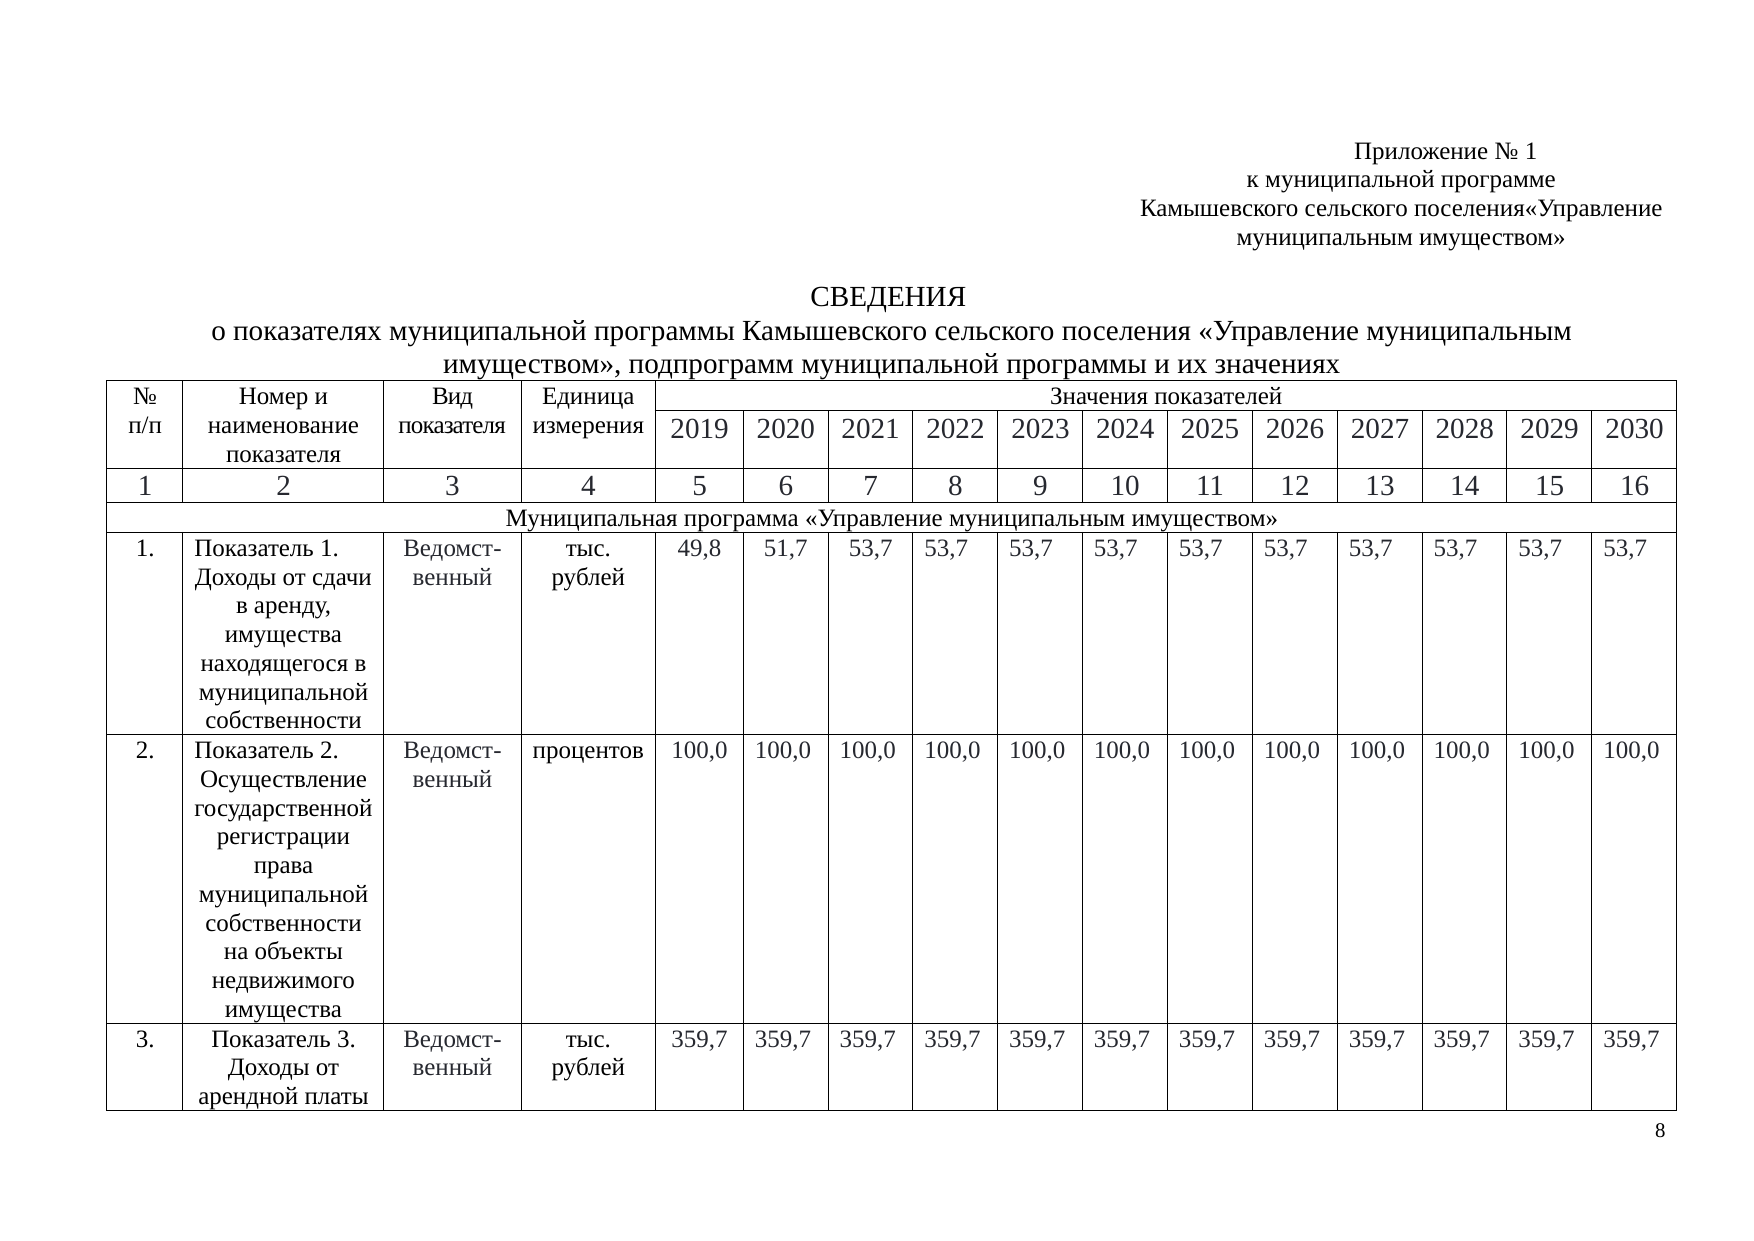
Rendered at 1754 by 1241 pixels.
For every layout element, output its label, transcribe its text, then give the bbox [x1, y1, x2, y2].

table_cell 2021 [829, 411, 912, 467]
table_cell 359,7 [744, 1024, 828, 1110]
table_cell 100,0 [1592, 735, 1676, 1023]
table_cell 2. [107, 735, 182, 1023]
table_cell 53,7 [1168, 533, 1252, 734]
table_cell 100,0 [1338, 735, 1422, 1023]
text СВЕДЕНИЯ о показателях муниципальной программы Камышевского сельского поселения «Управление муниципальным имуществом», подпрограмм муниципальной программы и их значениях [118, 279, 1665, 380]
table_cell 53,7 [1423, 533, 1506, 734]
table_cell 8 [913, 469, 997, 502]
table_cell 2028 [1423, 411, 1506, 467]
table_cell 2019 [656, 411, 743, 467]
table_cell 2027 [1338, 411, 1422, 467]
text к муниципальной программе [1137, 164, 1665, 193]
table_cell 359,7 [1253, 1024, 1337, 1110]
table_cell 2029 [1507, 411, 1591, 467]
table_cell 100,0 [744, 735, 828, 1023]
table_cell 100,0 [1253, 735, 1337, 1023]
table_cell 10 [1083, 469, 1167, 502]
table_cell 49,8 [656, 533, 743, 734]
table_cell 53,7 [1083, 533, 1167, 734]
table_header Вид показателя [384, 381, 521, 467]
table_cell 1. [107, 533, 182, 734]
table_cell процентов [522, 735, 655, 1023]
table_cell 9 [998, 469, 1082, 502]
table_cell 53,7 [1253, 533, 1337, 734]
table_cell 359,7 [1423, 1024, 1506, 1110]
table_cell тыс. рублей [522, 1024, 655, 1110]
table_cell 53,7 [829, 533, 912, 734]
table_cell 16 [1592, 469, 1676, 502]
text Камышевского сельского поселения«Управление муниципальным имуществом» [1137, 193, 1665, 251]
table_cell 2023 [998, 411, 1082, 467]
table_cell 12 [1253, 469, 1337, 502]
table_cell 13 [1338, 469, 1422, 502]
table_header № п/п [107, 381, 182, 467]
table_cell 7 [829, 469, 912, 502]
table_cell 14 [1423, 469, 1506, 502]
table_cell 100,0 [1507, 735, 1591, 1023]
table_cell 100,0 [829, 735, 912, 1023]
table_cell 53,7 [1507, 533, 1591, 734]
table_cell 2022 [913, 411, 997, 467]
table_cell 53,7 [1592, 533, 1676, 734]
table_cell 100,0 [1083, 735, 1167, 1023]
table_cell 2030 [1592, 411, 1676, 467]
table_cell 15 [1507, 469, 1591, 502]
table_cell Показатель 2. Осуществление государственной регистрации права муниципальной собственности на объекты недвижимого имущества [183, 735, 383, 1023]
table_cell Ведомст-венный [384, 533, 521, 734]
table_cell 2024 [1083, 411, 1167, 467]
table_cell 100,0 [1168, 735, 1252, 1023]
table_cell 53,7 [1338, 533, 1422, 734]
table_cell 100,0 [998, 735, 1082, 1023]
table_cell 11 [1168, 469, 1252, 502]
table_cell 359,7 [1338, 1024, 1422, 1110]
table_cell 359,7 [829, 1024, 912, 1110]
table_cell Показатель 1. Доходы от сдачи в аренду, имущества находящегося в муниципальной собственности [183, 533, 383, 734]
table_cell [183, 1024, 383, 1110]
table_cell 359,7 [1592, 1024, 1676, 1110]
table_cell тыс. рублей [522, 533, 655, 734]
table_cell 2025 [1168, 411, 1252, 467]
table_cell 2026 [1253, 411, 1337, 467]
text Приложение № 1 [1137, 136, 1665, 164]
table_header Единица измерения [522, 381, 655, 467]
table_cell 6 [744, 469, 828, 502]
table_cell 5 [656, 469, 743, 502]
table_cell 100,0 [913, 735, 997, 1023]
table_cell 359,7 [1168, 1024, 1252, 1110]
table_cell 359,7 [998, 1024, 1082, 1110]
table_cell 359,7 [1507, 1024, 1591, 1110]
table_cell 100,0 [1423, 735, 1506, 1023]
table_cell 2 [183, 469, 383, 502]
table_cell 53,7 [913, 533, 997, 734]
table_header Значения показателей [656, 381, 1676, 410]
table_cell 359,7 [913, 1024, 997, 1110]
table_cell 100,0 [656, 735, 743, 1023]
table_cell Муниципальная программа «Управление муниципальным имуществом» [107, 503, 1676, 532]
table_cell 4 [522, 469, 655, 502]
table_cell 359,7 [656, 1024, 743, 1110]
table_cell 3. [107, 1024, 182, 1110]
table_cell 359,7 [1083, 1024, 1167, 1110]
table_cell Ведомст-венный [384, 1024, 521, 1110]
table_cell 51,7 [744, 533, 828, 734]
table_header Номер и наименование показателя [183, 381, 383, 467]
table_cell 3 [384, 469, 521, 502]
table_cell Ведомст-венный [384, 735, 521, 1023]
table_cell 1 [107, 469, 182, 502]
table_cell 2020 [744, 411, 828, 467]
table_cell 53,7 [998, 533, 1082, 734]
